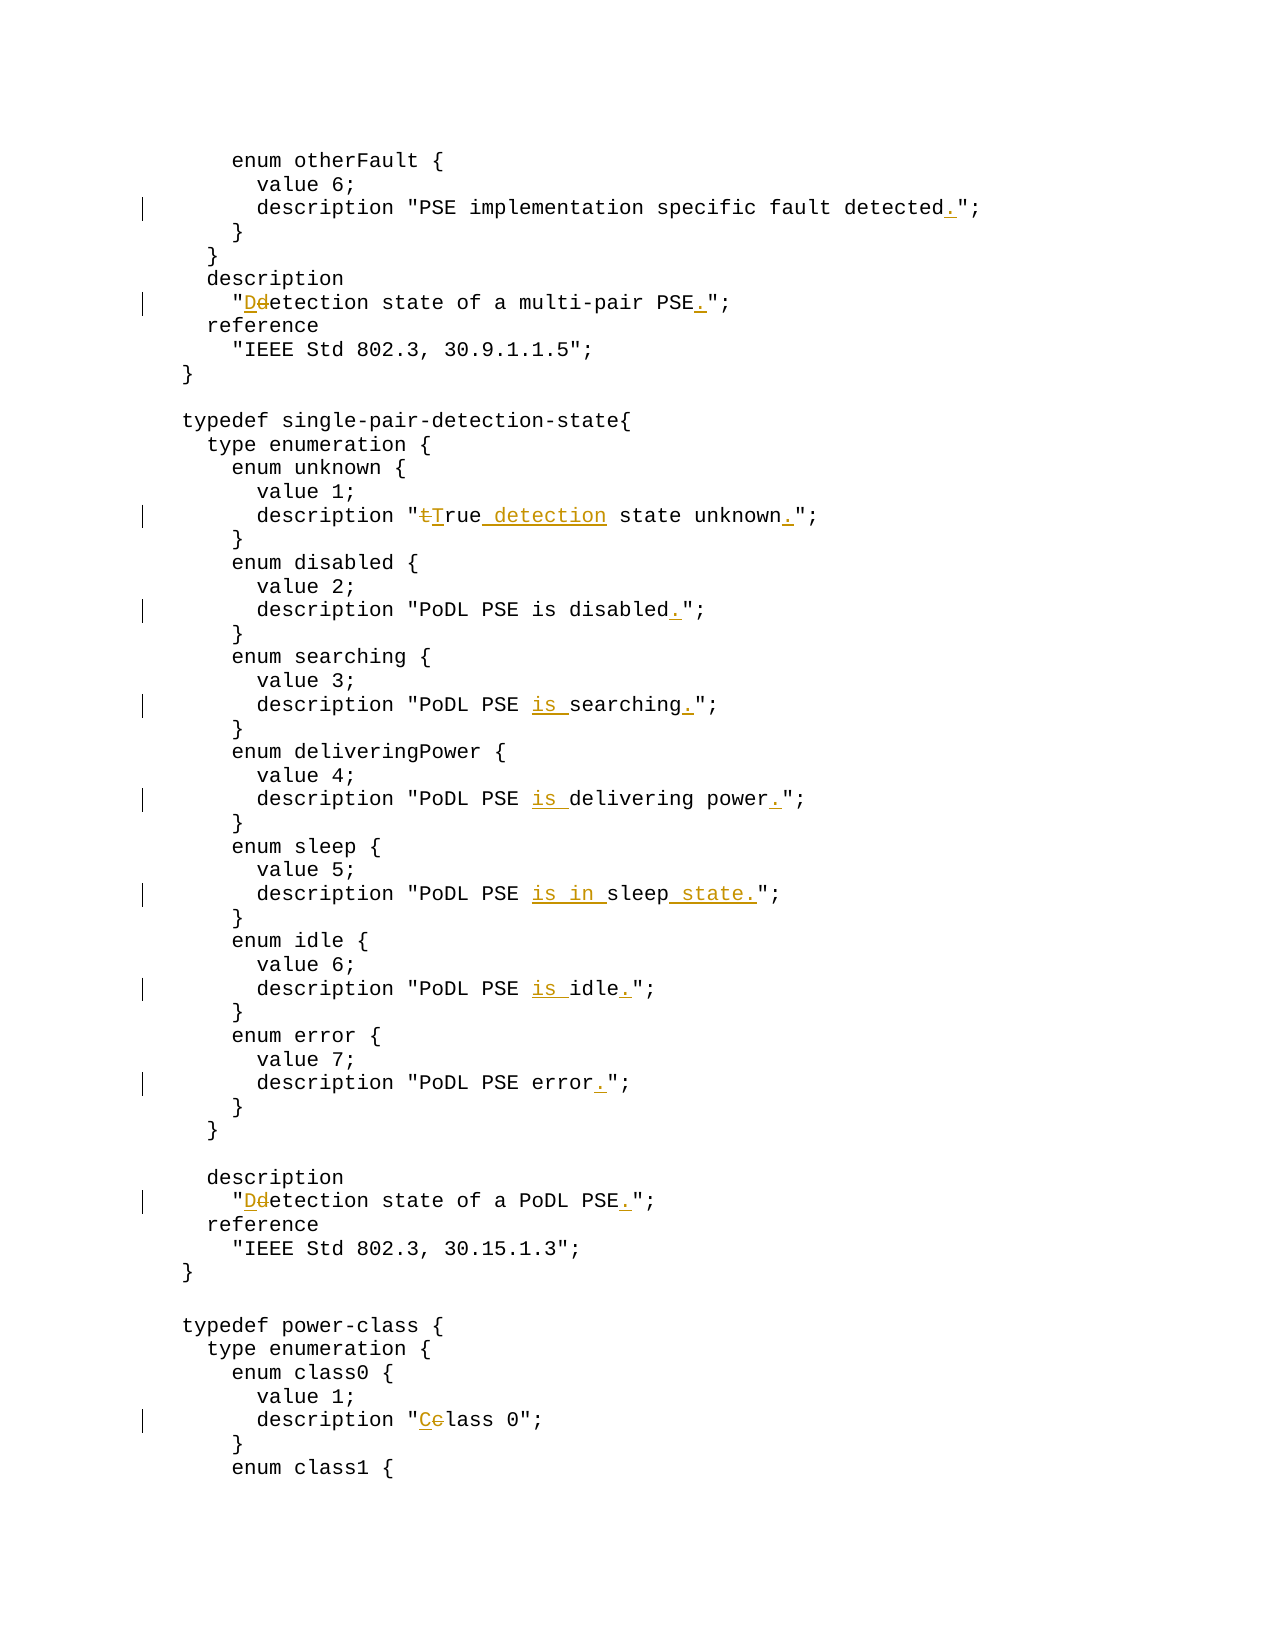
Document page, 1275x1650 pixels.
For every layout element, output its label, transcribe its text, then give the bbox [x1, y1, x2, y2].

text enum class1 { [156, 1457, 1118, 1480]
text "IEEE Std 802.3, 30.9.1.1.5"; [156, 339, 1118, 363]
text value 6; [156, 174, 1118, 197]
text type enumeration { [156, 434, 1118, 457]
text description [156, 268, 1118, 292]
text enum idle { [156, 930, 1118, 954]
text reference [156, 1214, 1118, 1238]
text value 2; [156, 576, 1118, 599]
text typedef power-class { [156, 1315, 1118, 1338]
text type enumeration { [156, 1338, 1118, 1362]
text description [156, 1167, 1118, 1190]
text enum otherFault { [156, 150, 1118, 174]
text } [156, 717, 1118, 741]
text reference [156, 316, 1118, 339]
text } [156, 812, 1118, 836]
text enum class0 { [156, 1362, 1118, 1386]
text } [156, 244, 1118, 268]
text enum deliveringPower { [156, 741, 1118, 765]
text enum sleep { [156, 836, 1118, 859]
text description "lass 0"; [156, 1409, 1118, 1433]
text value 6; [156, 954, 1118, 978]
text enum unknown { [156, 457, 1118, 481]
text enum disabled { [156, 552, 1118, 576]
text } [156, 528, 1118, 552]
text value 3; [156, 670, 1118, 694]
text "IEEE Std 802.3, 30.15.1.3"; [156, 1238, 1118, 1261]
text value 5; [156, 859, 1118, 883]
text value 4; [156, 765, 1118, 788]
text description "PoDL PSE idle"; [156, 978, 1118, 1001]
text description "PoDL PSE sleep"; [156, 883, 1118, 907]
text typedef single-pair-detection-state{ [156, 410, 1118, 434]
text description "PoDL PSE delivering power"; [156, 788, 1118, 812]
text } [156, 363, 1118, 386]
text } [156, 1096, 1118, 1119]
text value 7; [156, 1048, 1118, 1072]
text enum error { [156, 1025, 1118, 1048]
text value 1; [156, 481, 1118, 505]
text "etection state of a PoDL PSE"; [156, 1190, 1118, 1214]
text value 1; [156, 1386, 1118, 1409]
text description "PoDL PSE searching"; [156, 694, 1118, 717]
text "etection state of a multi-pair PSE"; [156, 292, 1118, 316]
text description "PSE implementation specific fault detected"; [156, 197, 1118, 221]
text enum searching { [156, 647, 1118, 670]
text } [156, 907, 1118, 930]
text } [156, 1001, 1118, 1025]
text } [156, 623, 1118, 647]
text description "rue state unknown"; [156, 505, 1118, 528]
text description "PoDL PSE is disabled"; [156, 599, 1118, 623]
text } [156, 1119, 1118, 1143]
text } [156, 1261, 1118, 1285]
text description "PoDL PSE error"; [156, 1072, 1118, 1096]
text } [156, 1433, 1118, 1457]
text } [156, 221, 1118, 244]
